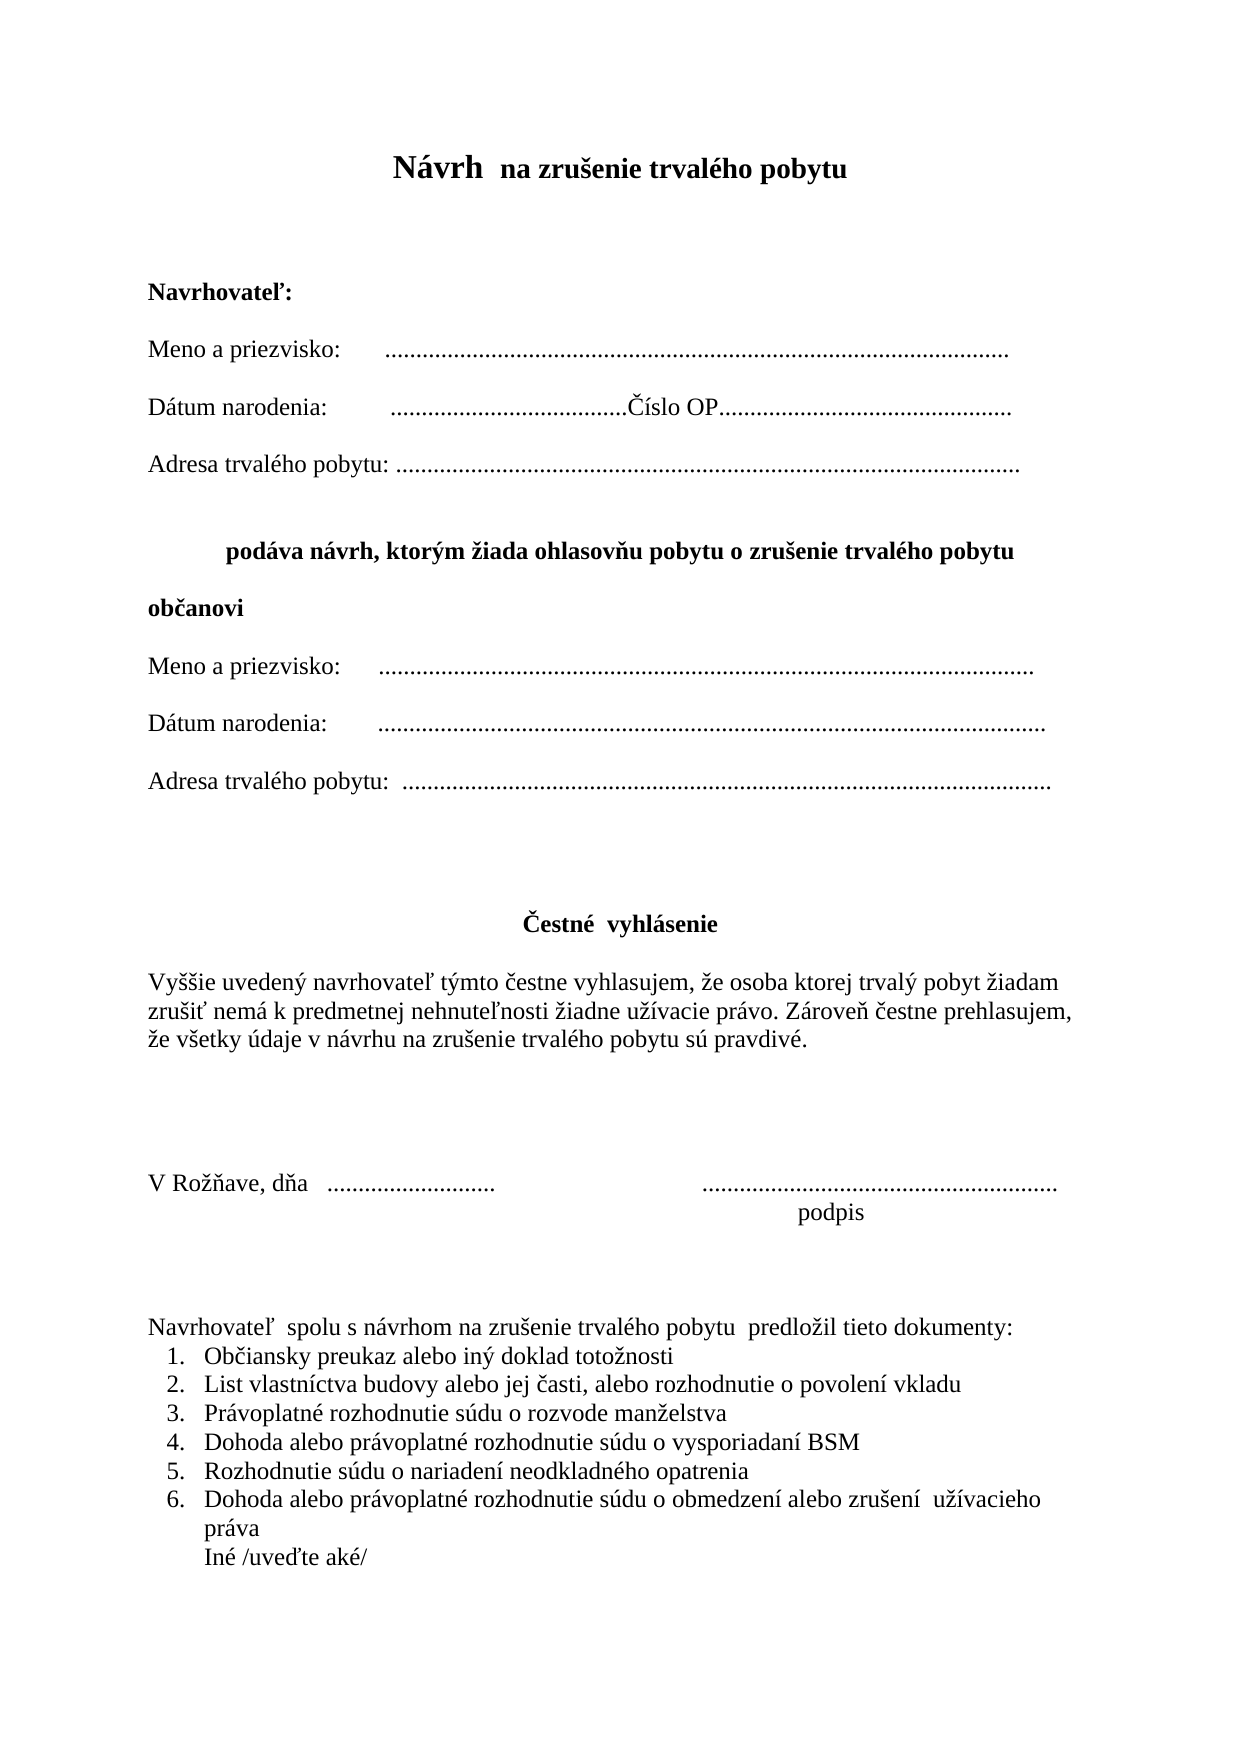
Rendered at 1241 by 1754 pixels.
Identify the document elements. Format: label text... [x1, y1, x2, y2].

text V Rožňave, dňa ........................... ......................................................... [148, 1168, 1093, 1197]
text podáva návrh, ktorým žiada ohlasovňu pobytu o zrušenie trvalého pobytu [148, 536, 1093, 564]
text zrušiť nemá k predmetnej nehnuteľnosti žiadne užívacie právo. Zároveň čestne prehlasujem, [148, 996, 1093, 1024]
list Občiansky preukaz alebo iný doklad totožnosti [166, 1341, 1093, 1369]
text podpis [148, 1197, 1093, 1226]
text Adresa trvalého pobytu: .................................................................................................... [148, 449, 1093, 478]
text Dátum narodenia: ......................................Číslo OP............................................... [148, 392, 1093, 421]
list Rozhodnutie súdu o nariadení neodkladného opatrenia [166, 1456, 1093, 1484]
text že všetky údaje v návrhu na zrušenie trvalého pobytu sú pravdivé. [148, 1024, 1093, 1053]
text Vyššie uvedený navrhovateľ týmto čestne vyhlasujem, že osoba ktorej trvalý pobyt žiadam [148, 967, 1093, 996]
text Navrhovateľ: [148, 277, 1093, 306]
text Dátum narodenia: ........................................................................................................... [148, 708, 1093, 737]
list Dohoda alebo právoplatné rozhodnutie súdu o obmedzení alebo zrušení užívacieho práva [166, 1484, 1093, 1542]
text občanovi [148, 593, 1093, 622]
text Navrhovateľ spolu s návrhom na zrušenie trvalého pobytu predložil tieto dokumenty: [148, 1312, 1093, 1341]
list Právoplatné rozhodnutie súdu o rozvode manželstva [166, 1398, 1093, 1427]
text Adresa trvalého pobytu: ........................................................................................................ [148, 766, 1093, 794]
text Iné /uveďte aké/ [204, 1542, 1093, 1571]
subtitle Návrh na zrušenie trvalého pobytu [148, 148, 1093, 186]
text Meno a priezvisko: ......................................................................................................... [148, 651, 1093, 679]
list Dohoda alebo právoplatné rozhodnutie súdu o vysporiadaní BSM [166, 1427, 1093, 1456]
list List vlastníctva budovy alebo jej časti, alebo rozhodnutie o povolení vkladu [166, 1369, 1093, 1398]
text Meno a priezvisko: .................................................................................................... [148, 334, 1093, 363]
text Čestné vyhlásenie [148, 909, 1093, 938]
